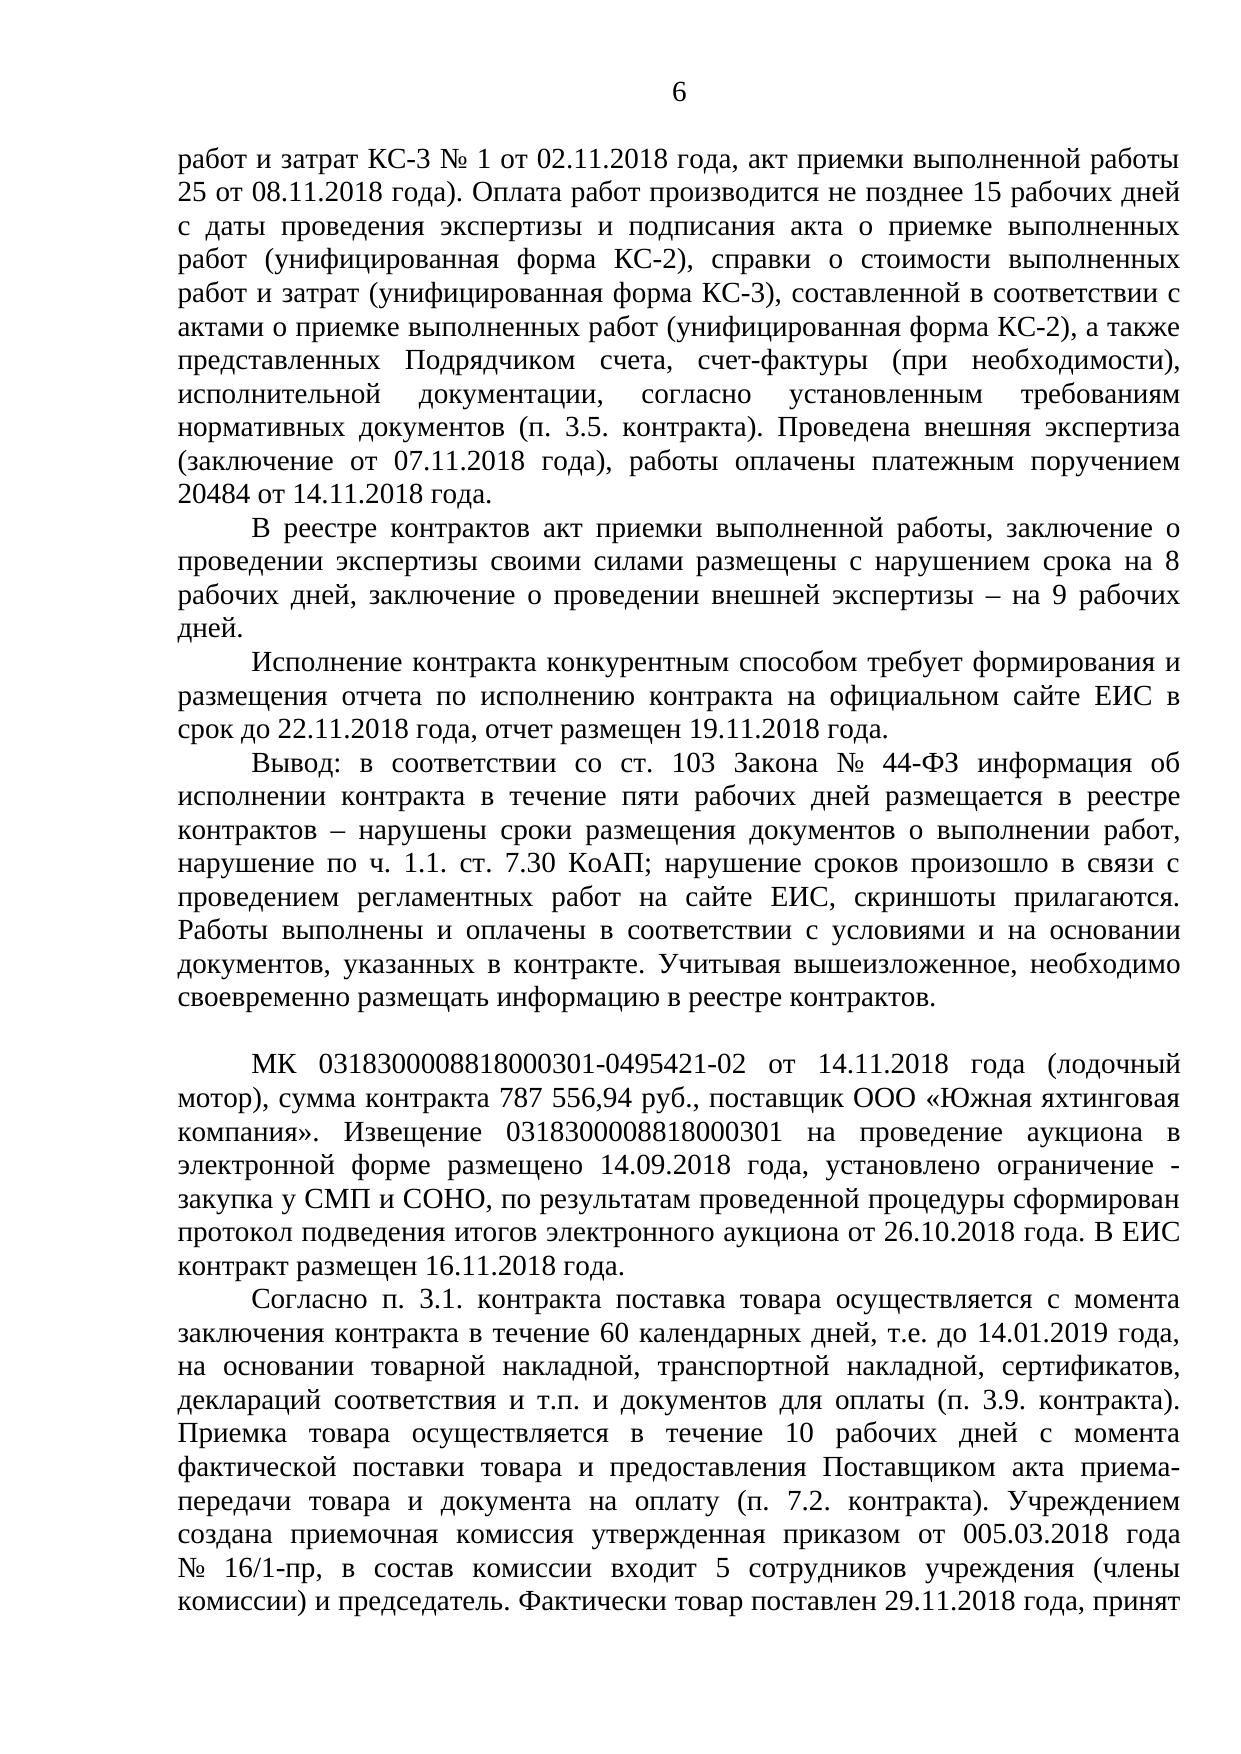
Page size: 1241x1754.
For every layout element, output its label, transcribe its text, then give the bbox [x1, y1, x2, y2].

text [177, 141, 1181, 510]
text Исполнение контракта конкурентным способом требует формирования и размещения отчета по исполнению контракта на официальном сайте ЕИС в срок до 22.11.2018 года, отчет размещен 19.11.2018 года. [177, 644, 1181, 745]
text Вывод: в соответствии со ст. 103 Закона № 44-ФЗ информация об исполнении контракта в течение пяти рабочих дней размещается в реестре контрактов – нарушены сроки размещения документов о выполнении работ, нарушение по ч. 1.1. ст. 7.30 КоАП; нарушение сроков произошло в связи с проведением регламентных работ на сайте ЕИС, скриншоты прилагаются. Работы выполнены и оплачены в соответствии с условиями и на основании документов, указанных в контракте. Учитывая вышеизложенное, необходимо своевременно размещать информацию в реестре контрактов. [177, 745, 1181, 1013]
text МК 0318300008818000301-0495421-02 от 14.11.2018 года (лодочный мотор), сумма контракта 787 556,94 руб., поставщик ООО «Южная яхтинговая компания». Извещение 0318300008818000301 на проведение аукциона в электронной форме размещено 14.09.2018 года, установлено ограничение - закупка у СМП и СОНО, по результатам проведенной процедуры сформирован протокол подведения итогов электронного аукциона от 26.10.2018 года. В ЕИС контракт размещен 16.11.2018 года. [177, 1047, 1181, 1281]
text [177, 1281, 1181, 1617]
text В реестре контрактов акт приемки выполненной работы, заключение о проведении экспертизы своими силами размещены с нарушением срока на 8 рабочих дней, заключение о проведении внешней экспертизы – на 9 рабочих дней. [177, 510, 1181, 644]
